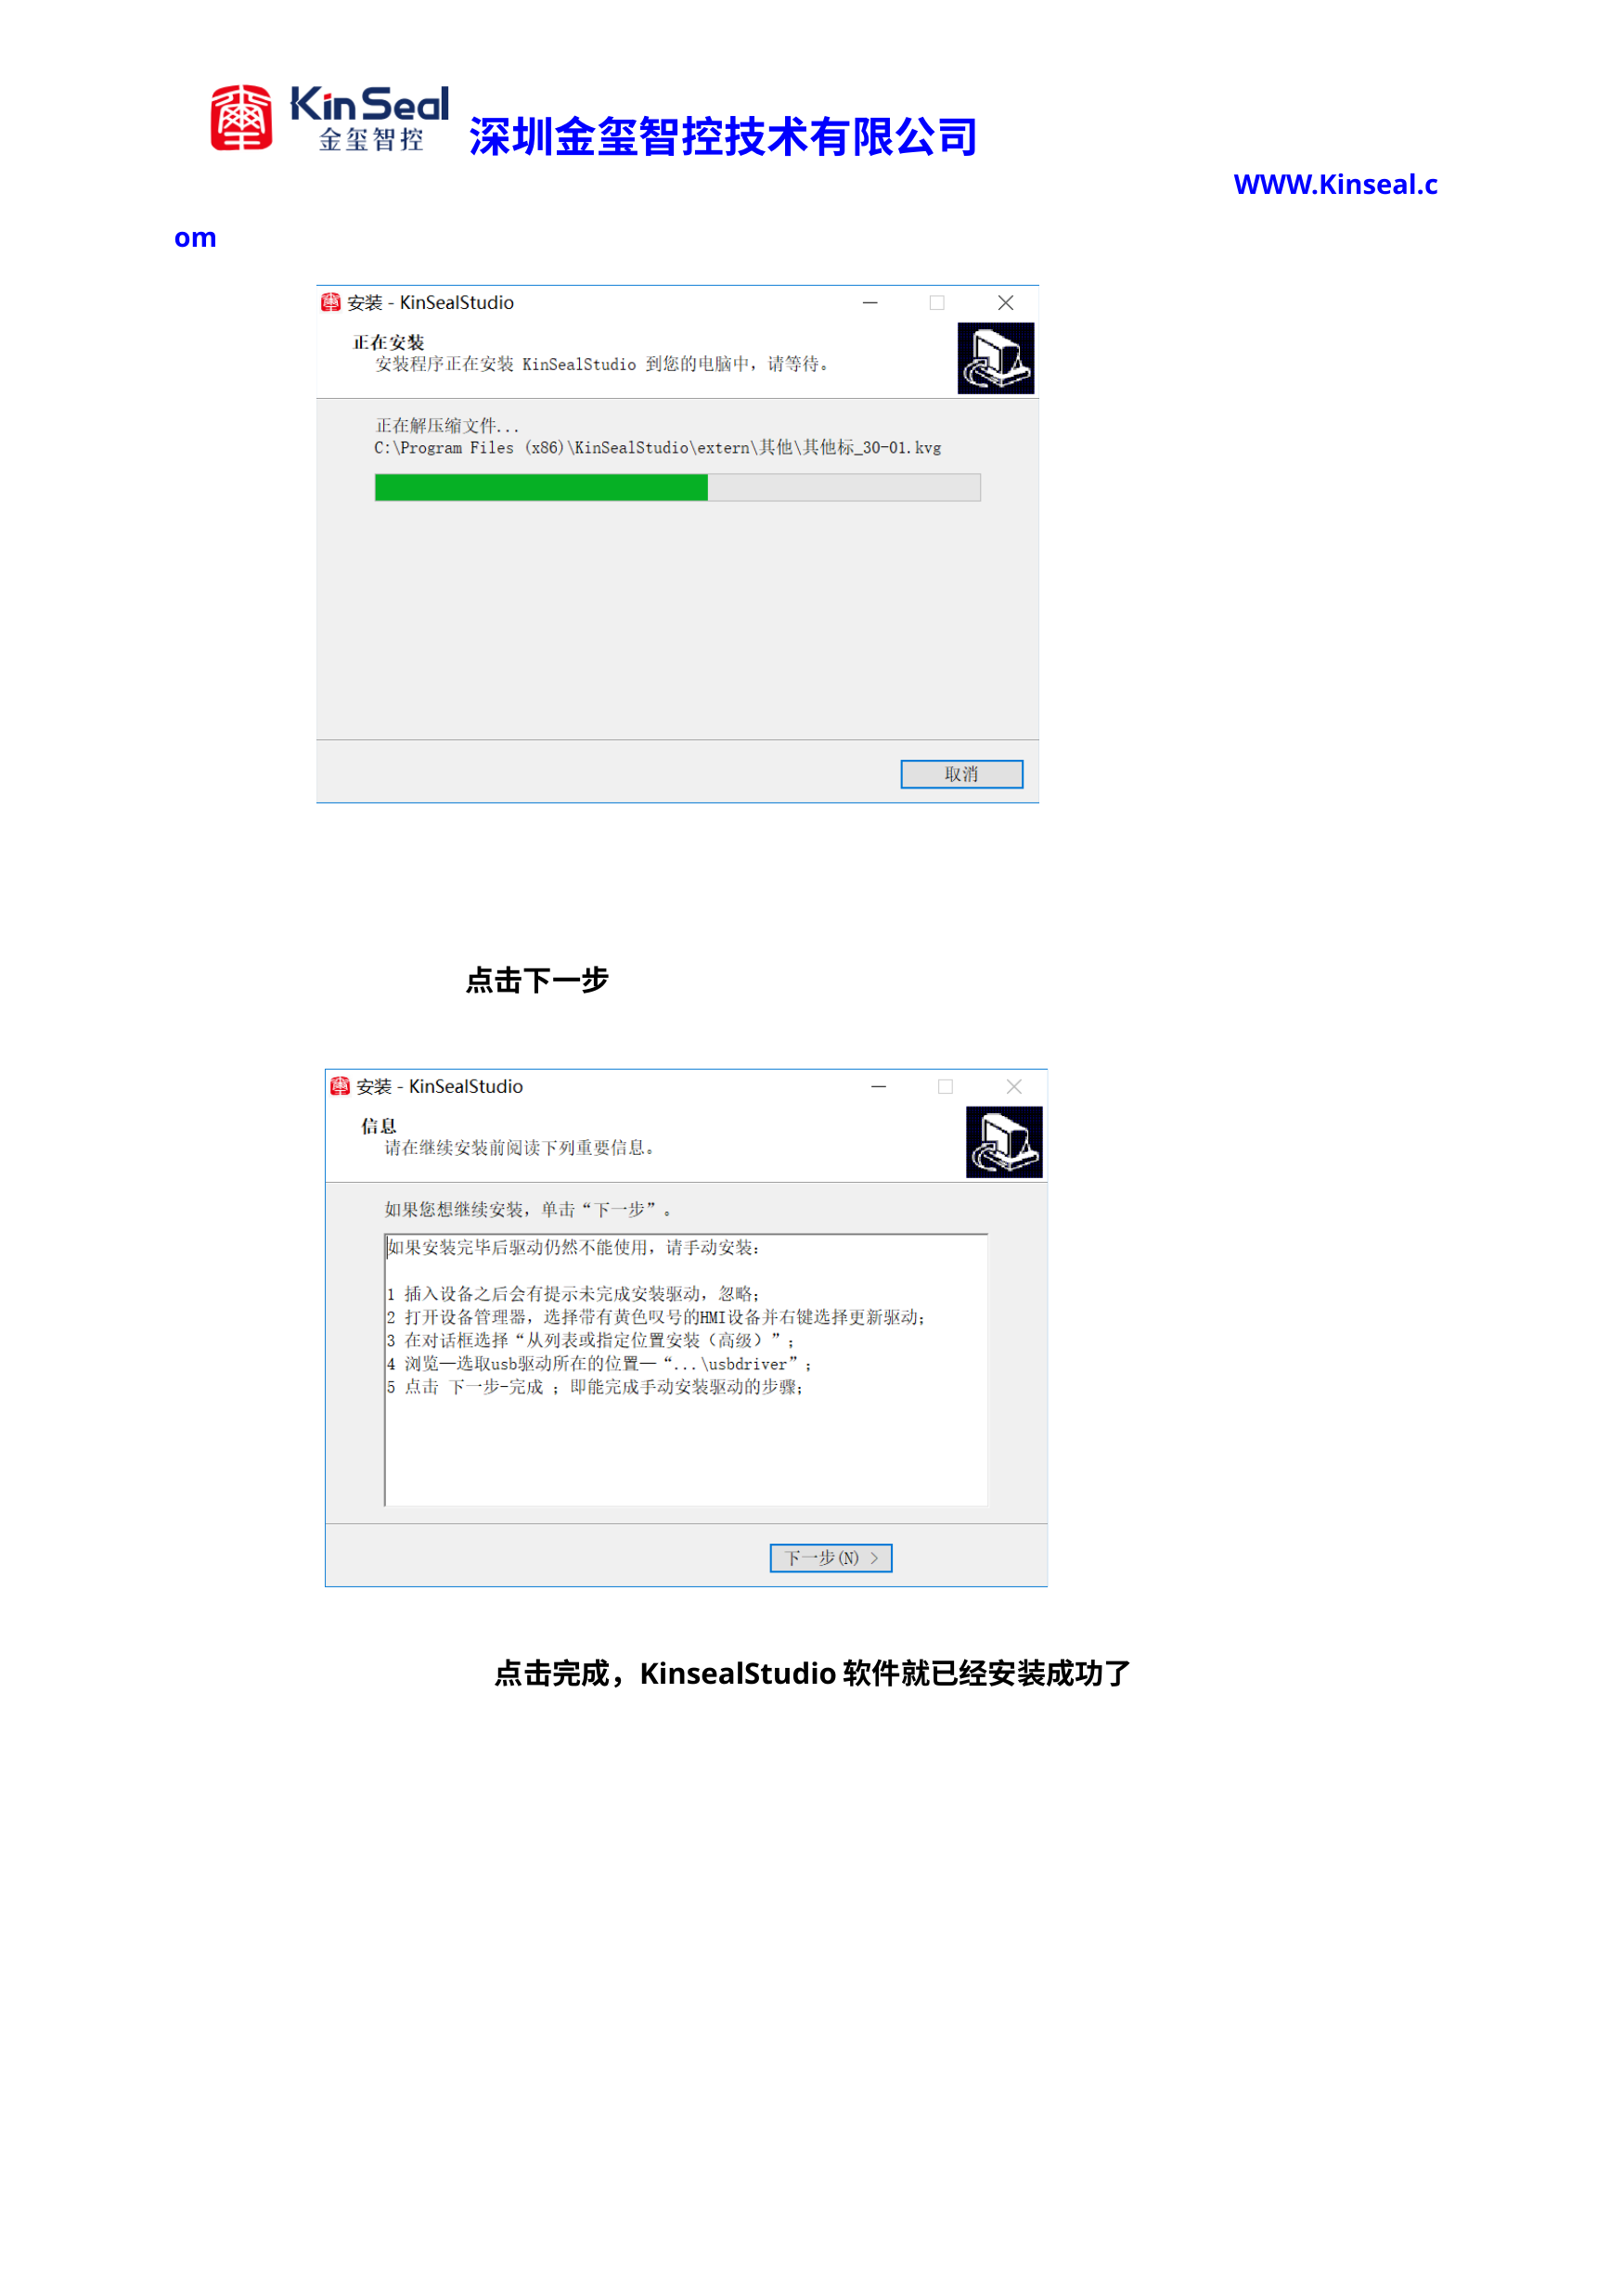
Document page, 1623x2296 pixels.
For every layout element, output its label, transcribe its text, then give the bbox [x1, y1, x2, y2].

picture [191, 83, 466, 153]
text 点击完成，KinsealStudio软件就已经安装成功了 [174, 1642, 1449, 1702]
picture [316, 285, 1039, 803]
picture [325, 1069, 1049, 1587]
text 点击下一步 [174, 948, 1449, 1008]
